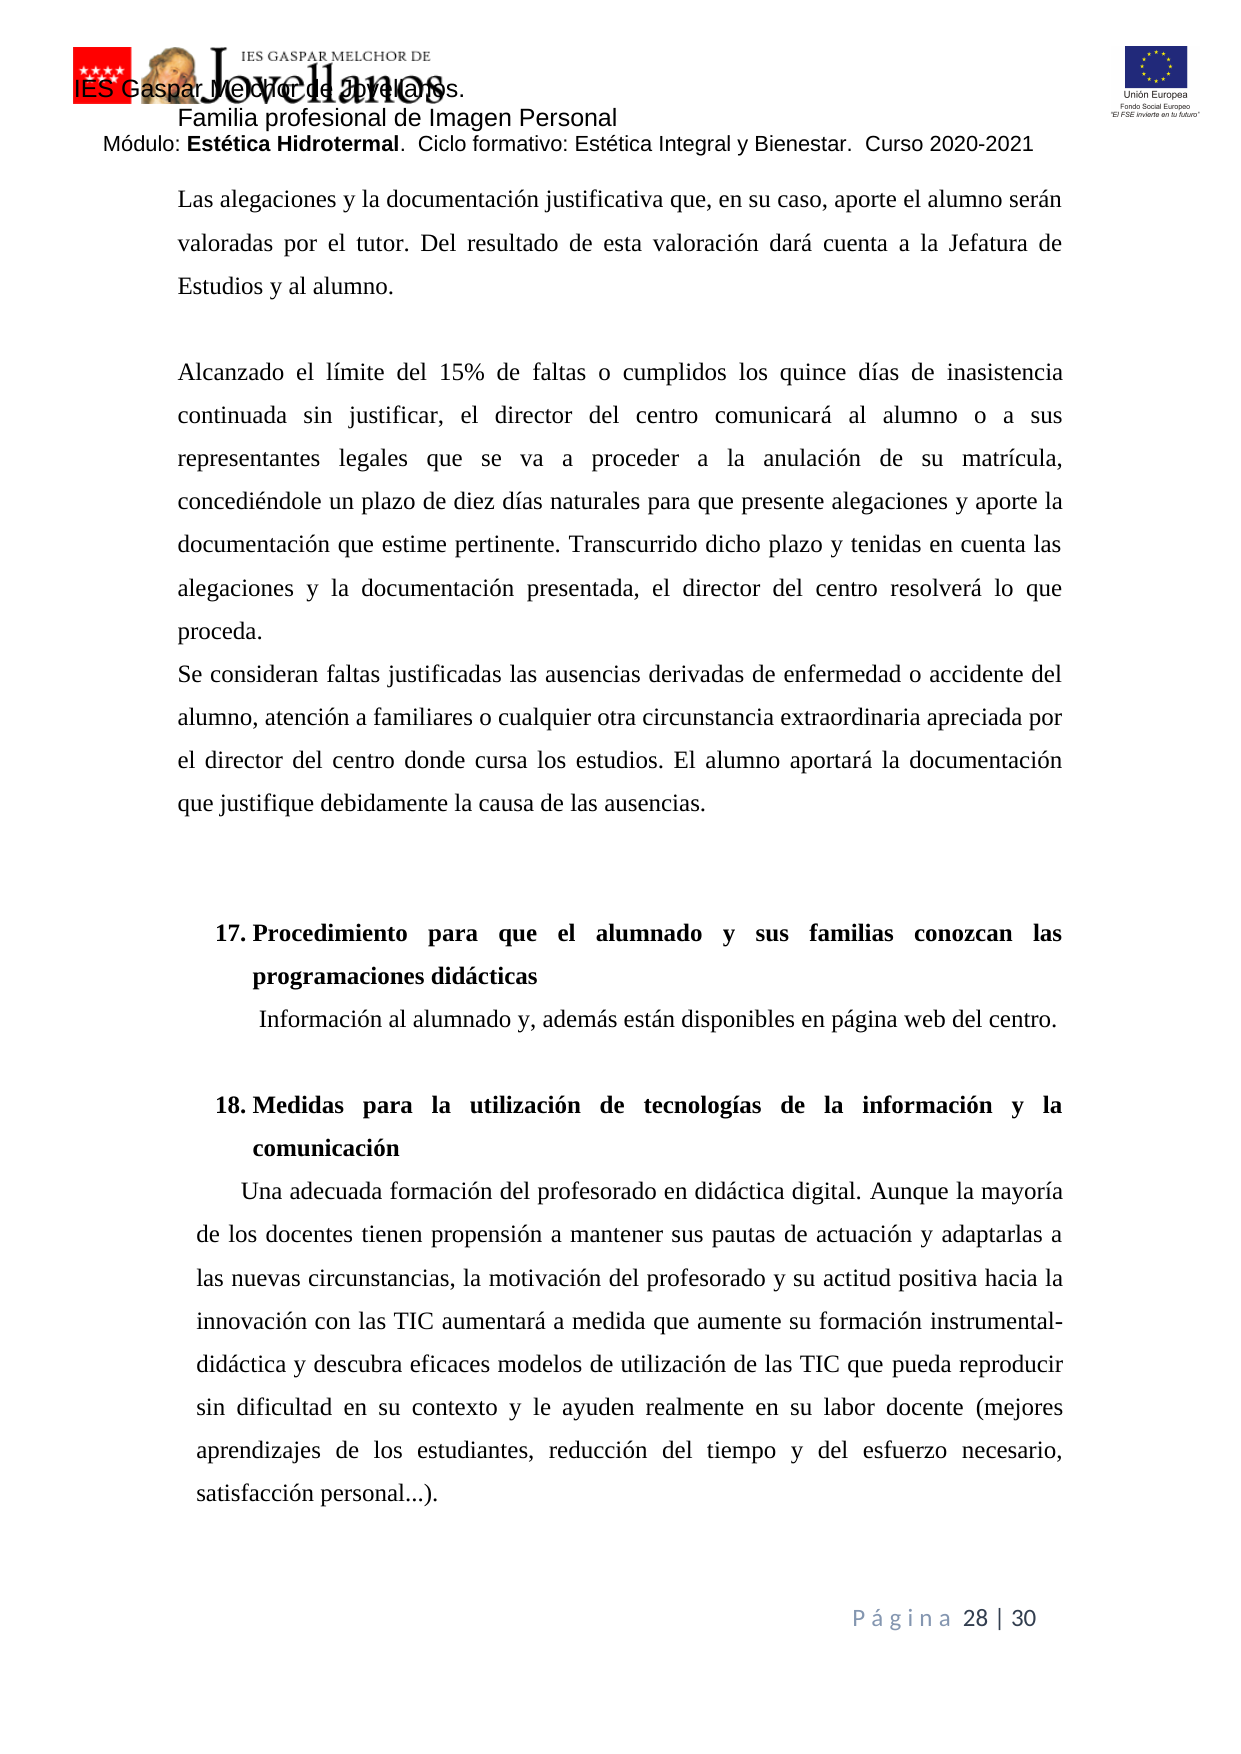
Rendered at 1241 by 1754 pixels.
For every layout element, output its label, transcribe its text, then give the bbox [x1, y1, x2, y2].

text Las alegaciones y la documentación justificativa que, en su caso, aporte el alumno serán valoradas por el tutor. Del resultado de esta valoración dará cuenta a la Jefatura de Estudios y al alumno. [177, 184, 1063, 299]
text Una adecuada formación del profesorado en didáctica digital. Aunque la mayoría de los docentes tienen propensión a mantener sus pautas de actuación y adaptarlas a las nuevas circunstancias, la motivación del profesorado y su actitud positiva hacia la innovación con las TIC aumentará a medida que aumente su formación instrumental-didáctica y descubra eficaces modelos de utilización de las TIC que pueda reproducir sin dificultad en su contexto y le ayuden realmente en su labor docente (mejores aprendizajes de los estudiantes, reducción del tiempo y del esfuerzo necesario, satisfacción personal...). [196, 1176, 1063, 1507]
picture [1110, 46, 1200, 117]
text Información al alumnado y, además están disponibles en página web del centro. [252, 1004, 1063, 1033]
picture [73, 47, 455, 104]
list Medidas para la utilización de tecnologías de la información y la comunicación [215, 1090, 1063, 1162]
text Se consideran faltas justificadas las ausencias derivadas de enfermedad o accidente del alumno, atención a familiares o cualquier otra circunstancia extraordinaria apreciada por el director del centro donde cursa los estudios. El alumno aportará la documentación que justifique debidamente la causa de las ausencias. [177, 659, 1063, 817]
text Alcanzado el límite del 15% de faltas o cumplidos los quince días de inasistencia continuada sin justificar, el director del centro comunicará al alumno o a sus representantes legales que se va a proceder a la anulación de su matrícula, concediéndole un plazo de diez días naturales para que presente alegaciones y aporte la documentación que estime pertinente. Transcurrido dicho plazo y tenidas en cuenta las alegaciones y la documentación presentada, el director del centro resolverá lo que proceda. [177, 357, 1063, 644]
list Procedimiento para que el alumnado y sus familias conozcan las programaciones didácticas [215, 918, 1063, 989]
